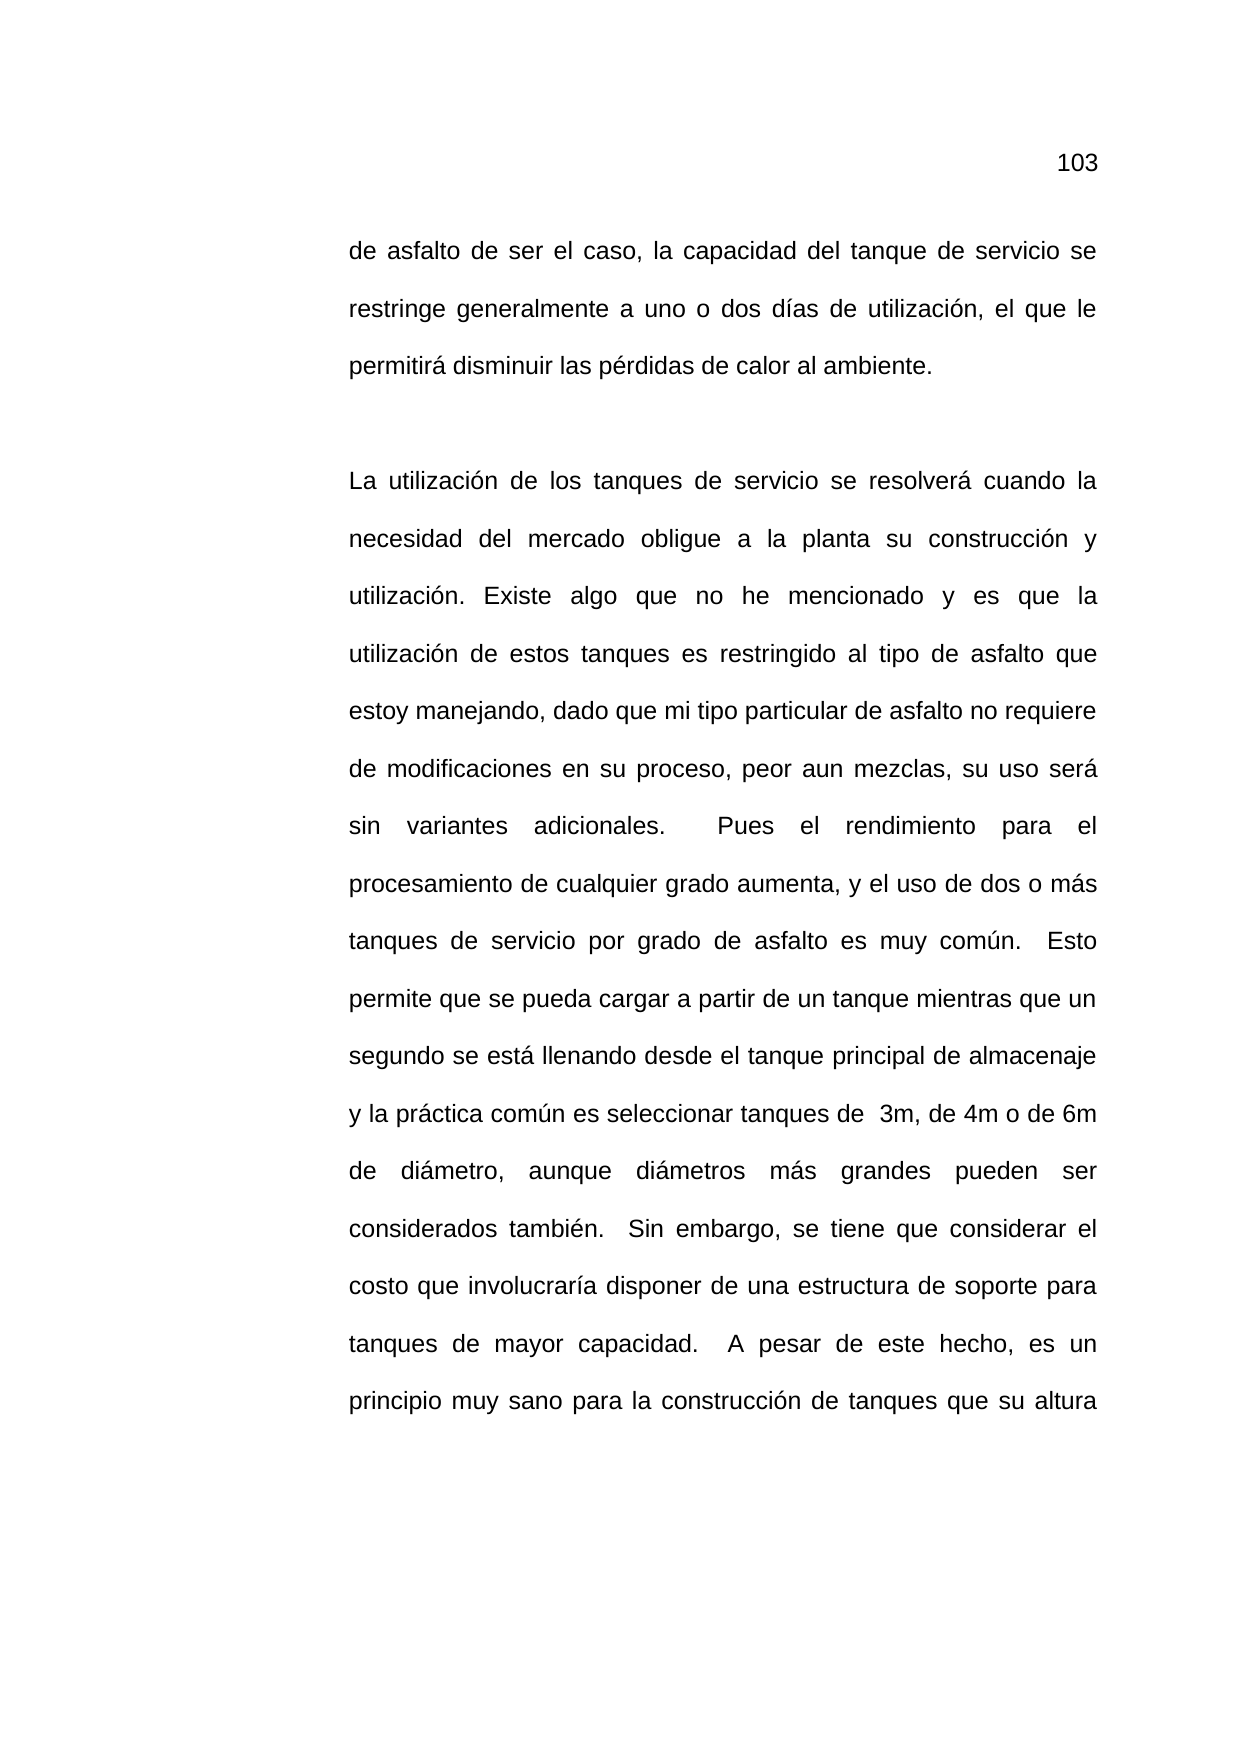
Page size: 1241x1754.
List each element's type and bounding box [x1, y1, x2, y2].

text [349, 466, 1098, 1415]
text [349, 236, 1098, 380]
